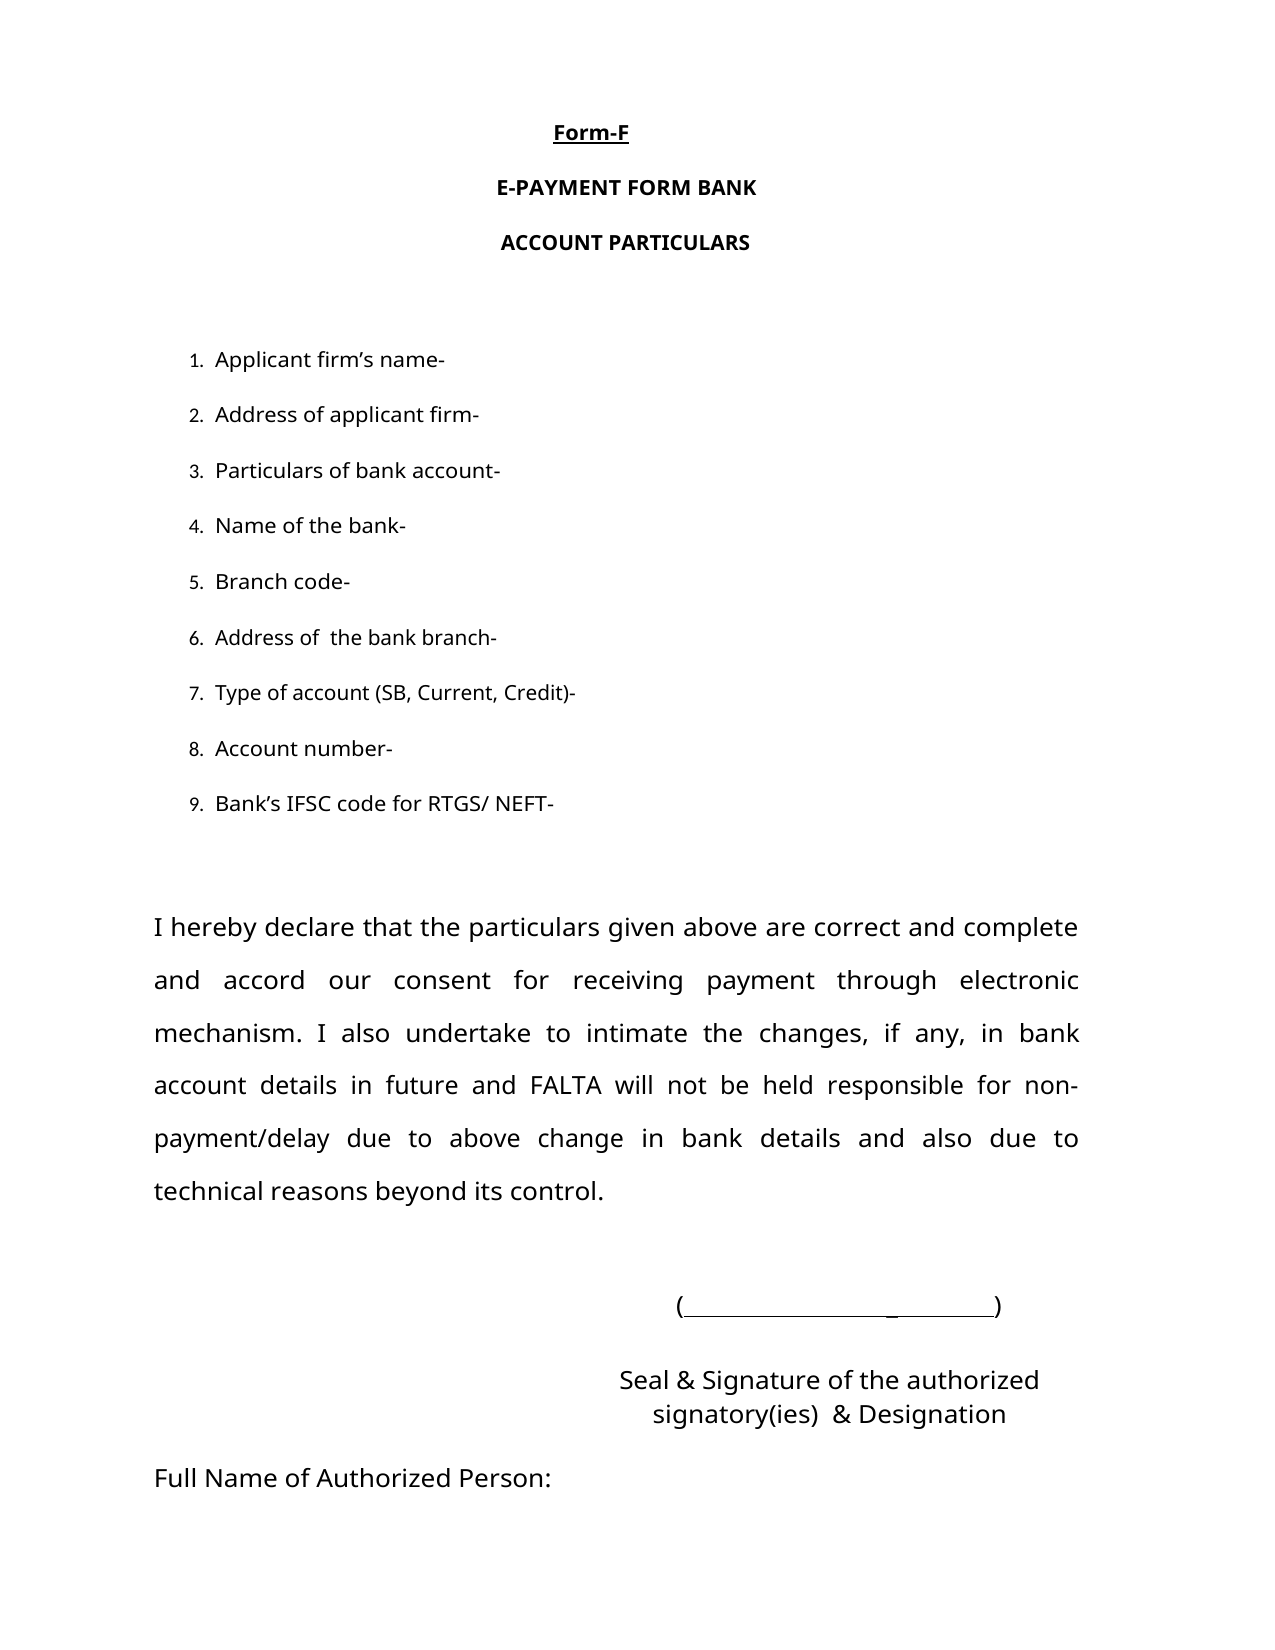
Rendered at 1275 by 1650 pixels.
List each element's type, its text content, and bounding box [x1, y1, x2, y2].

list Type of account (SB, Current, Credit)- [189, 678, 1110, 707]
list Bank’s IFSC code for RTGS/ NEFT- [189, 789, 1110, 818]
list Account number- [189, 734, 1110, 762]
text ( _ ) [676, 1287, 1110, 1322]
list Particulars of bank account- [189, 456, 1110, 484]
list Address of applicant firm- [189, 400, 1110, 428]
list Applicant firm’s name- [189, 345, 1110, 373]
list Address of the bank branch- [189, 623, 1110, 651]
text I hereby declare that the particulars given above are correct and complete and accord our consent for receiving payment through electronic mechanism. I also undertake to intimate the changes, if any, in bank account details in future and FALTA will not be held responsible for non-payment/delay due to above change in bank details and also due to technical reasons beyond its control. [153, 910, 1080, 1207]
text Seal & Signature of the authorized signatory(ies) & Designation [549, 1363, 1110, 1431]
list Name of the bank- [189, 511, 1110, 540]
list Branch code- [189, 567, 1110, 595]
text E-PAYMENT FORM BANK ACCOUNT PARTICULARS [454, 173, 796, 257]
text Full Name of Authorized Person: [153, 1460, 1110, 1494]
text Form-F [284, 118, 898, 147]
